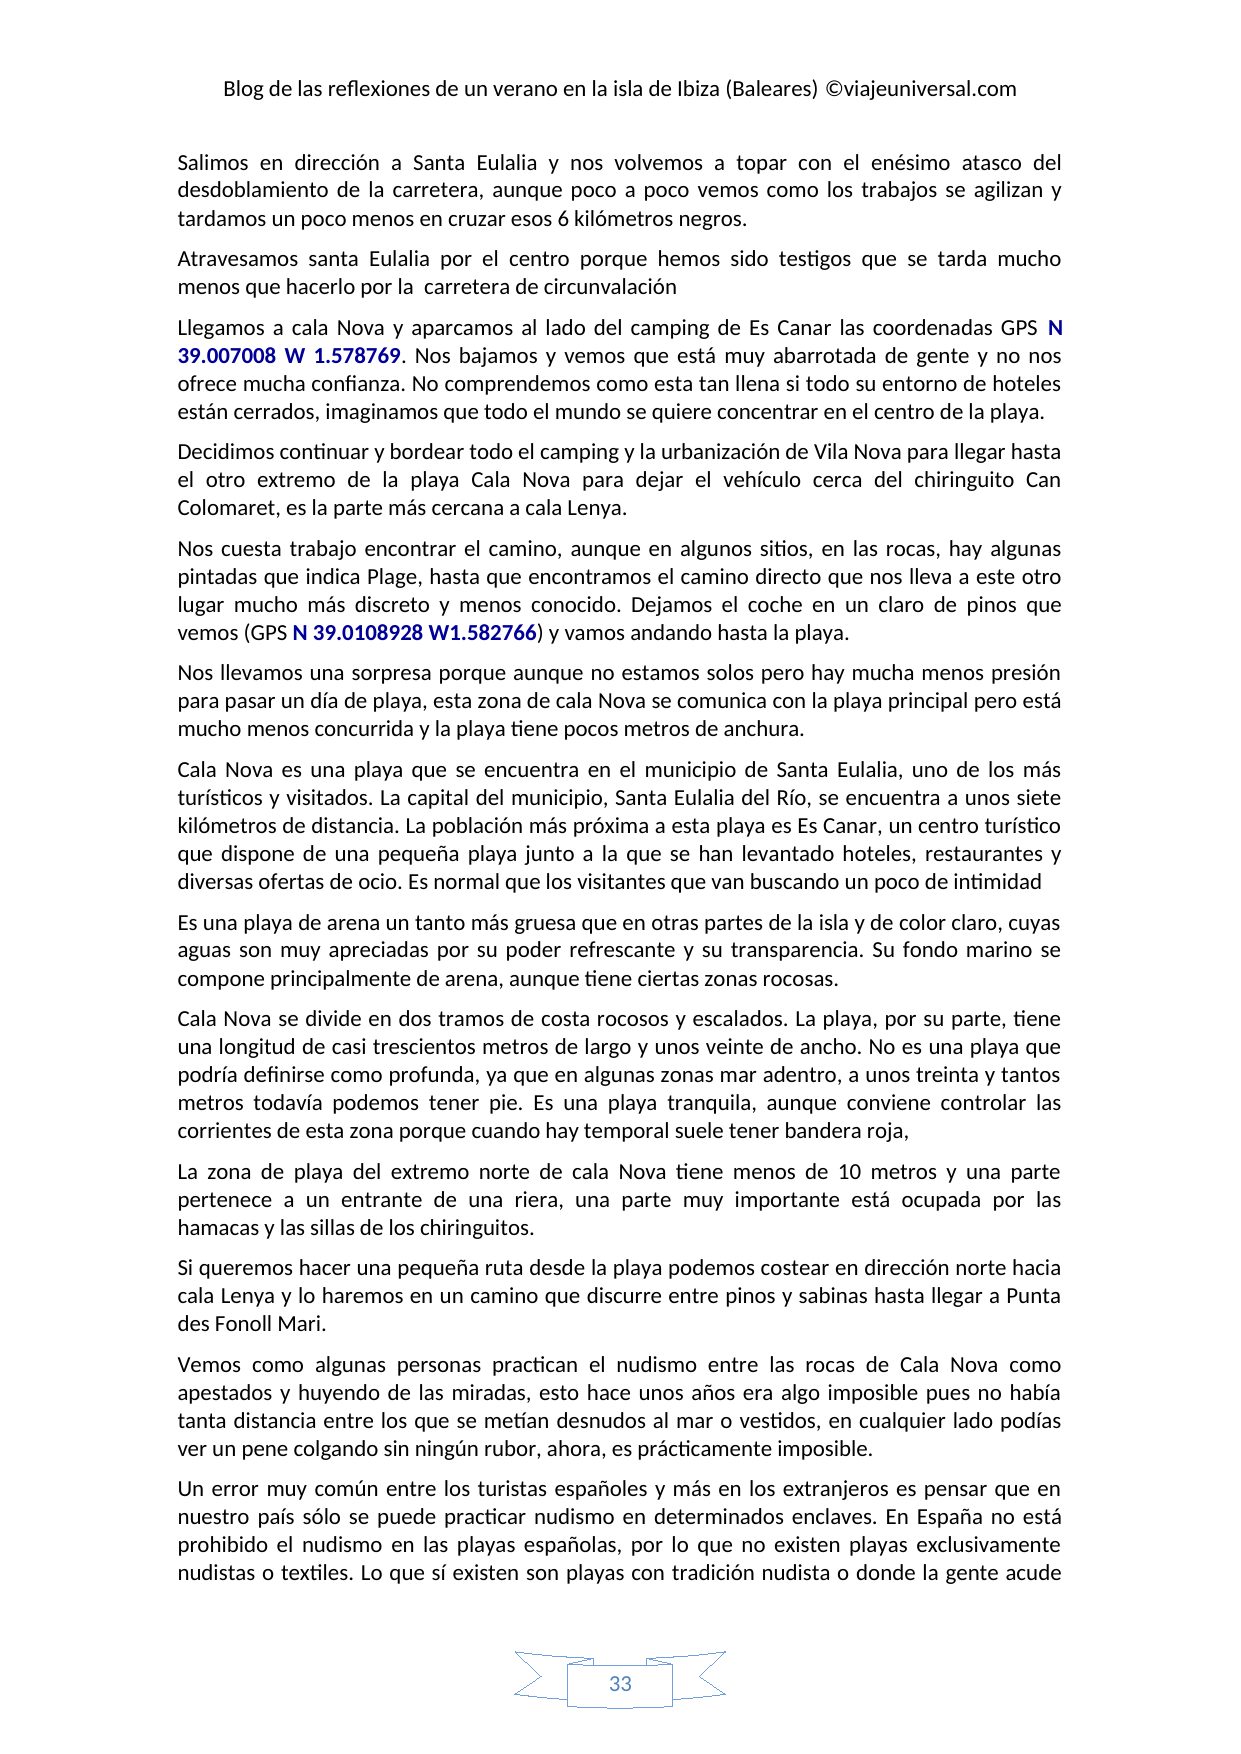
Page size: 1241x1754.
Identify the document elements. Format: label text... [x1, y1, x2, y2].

text Es una playa de arena un tanto más gruesa que en otras partes de la isla y de color claro, cuyas aguas son muy apreciadas por su poder refrescante y su transparencia. Su fondo marino se compone principalmente de arena, aunque tiene ciertas zonas rocosas. [177, 908, 1063, 992]
text Si queremos hacer una pequeña ruta desde la playa podemos costear en dirección norte hacia cala Lenya y lo haremos en un camino que discurre entre pinos y sabinas hasta llegar a Punta des Fonoll Mari. [177, 1253, 1063, 1337]
text Cala Nova se divide en dos tramos de costa rocosos y escalados. La playa, por su parte, tiene una longitud de casi trescientos metros de largo y unos veinte de ancho. No es una playa que podría definirse como profunda, ya que en algunas zonas mar adentro, a unos treinta y tantos metros todavía podemos tener pie. Es una playa tranquila, aunque conviene controlar las corrientes de esta zona porque cuando hay temporal suele tener bandera roja, [177, 1004, 1063, 1144]
text Salimos en dirección a Santa Eulalia y nos volvemos a topar con el enésimo atasco del desdoblamiento de la carretera, aunque poco a poco vemos como los trabajos se agilizan y tardamos un poco menos en cruzar esos 6 kilómetros negros. [177, 148, 1063, 232]
text Nos llevamos una sorpresa porque aunque no estamos solos pero hay mucha menos presión para pasar un día de playa, esta zona de cala Nova se comunica con la playa principal pero está mucho menos concurrida y la playa tiene pocos metros de anchura. [177, 658, 1063, 742]
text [177, 1474, 1063, 1587]
text Decidimos continuar y bordear todo el camping y la urbanización de Vila Nova para llegar hasta el otro extremo de la playa Cala Nova para dejar el vehículo cerca del chiringuito Can Colomaret, es la parte más cercana a cala Lenya. [177, 437, 1063, 521]
text Nos cuesta trabajo encontrar el camino, aunque en algunos sitios, en las rocas, hay algunas pintadas que indica Plage, hasta que encontramos el camino directo que nos lleva a este otro lugar mucho más discreto y menos conocido. Dejamos el coche en un claro de pinos que vemos (GPS N 39.0108928 W1.582766) y vamos andando hasta la playa. [177, 534, 1063, 646]
text La zona de playa del extremo norte de cala Nova tiene menos de 10 metros y una parte pertenece a un entrante de una riera, una parte muy importante está ocupada por las hamacas y las sillas de los chiringuitos. [177, 1157, 1063, 1241]
text Atravesamos santa Eulalia por el centro porque hemos sido testigos que se tarda mucho menos que hacerlo por la carretera de circunvalación [177, 244, 1063, 300]
text Llegamos a cala Nova y aparcamos al lado del camping de Es Canar las coordenadas GPS N 39.007008 W 1.578769. Nos bajamos y vemos que está muy abarrotada de gente y no nos ofrece mucha confianza. No comprendemos como esta tan llena si todo su entorno de hoteles están cerrados, imaginamos que todo el mundo se quiere concentrar en el centro de la playa. [177, 313, 1063, 425]
text Vemos como algunas personas practican el nudismo entre las rocas de Cala Nova como apestados y huyendo de las miradas, esto hace unos años era algo imposible pues no había tanta distancia entre los que se metían desnudos al mar o vestidos, en cualquier lado podías ver un pene colgando sin ningún rubor, ahora, es prácticamente imposible. [177, 1350, 1063, 1462]
text Cala Nova es una playa que se encuentra en el municipio de Santa Eulalia, uno de los más turísticos y visitados. La capital del municipio, Santa Eulalia del Río, se encuentra a unos siete kilómetros de distancia. La población más próxima a esta playa es Es Canar, un centro turístico que dispone de una pequeña playa junto a la que se han levantado hoteles, restaurantes y diversas ofertas de ocio. Es normal que los visitantes que van buscando un poco de intimidad [177, 755, 1063, 895]
